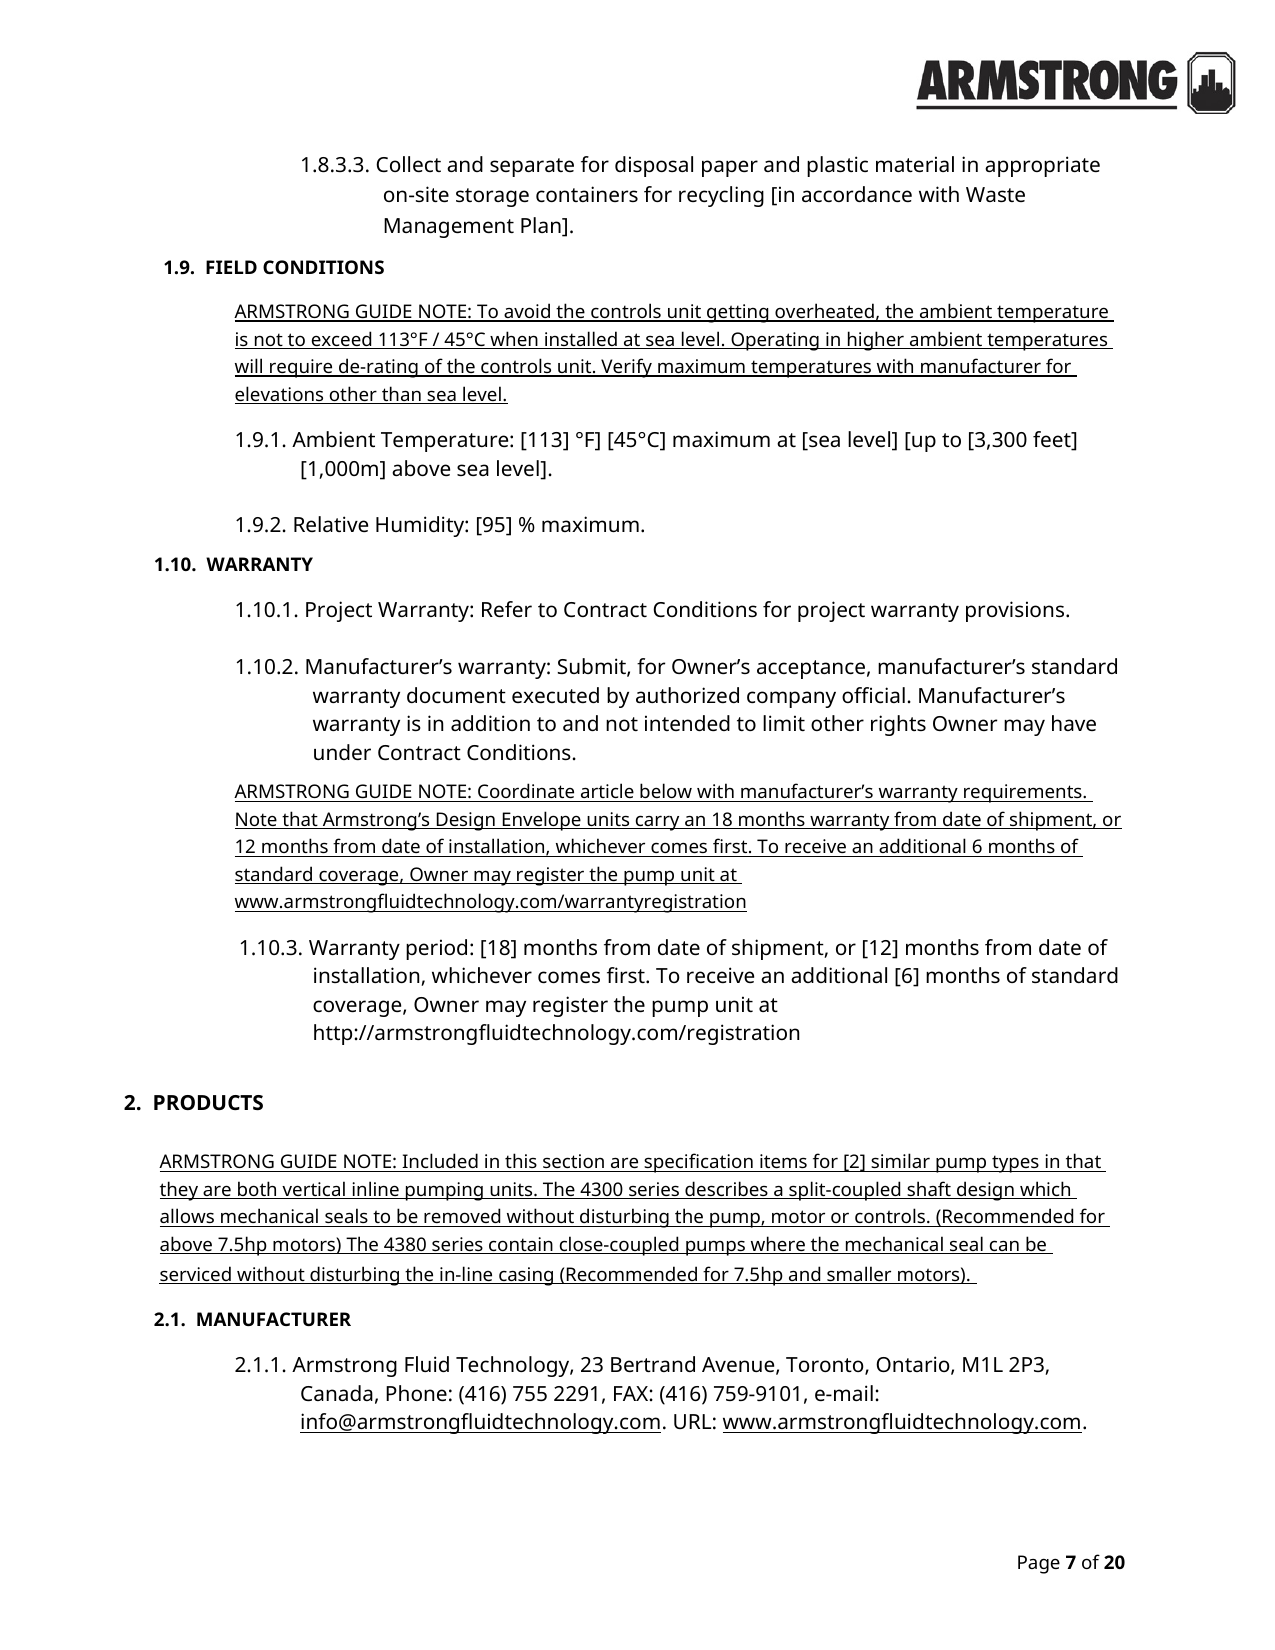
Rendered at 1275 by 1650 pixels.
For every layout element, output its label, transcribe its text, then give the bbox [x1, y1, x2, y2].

text Project Warranty: Refer to Contract Conditions for project warranty provisions. [234, 596, 1125, 624]
text ARMSTRONG GUIDE NOTE: To avoid the controls unit getting overheated, the ambient temperature is not to exceed 113°F / 45°C when installed at sea level. Operating in higher ambient temperatures will require de-rating of the controls unit. Verify maximum temperatures with manufacturer for elevations other than sea level. [234, 298, 1125, 407]
text ARMSTRONG GUIDE NOTE: Coordinate article below with manufacturer’s warranty requirements. Note that Armstrong’s Design Envelope units carry an 18 months warranty from date of shipment, or 12 months from date of installation, whichever comes first. To receive an additional 6 months of standard coverage, Owner may register the pump unit at www.armstrongfluidtechnology.com/warrantyregistration [234, 779, 1125, 914]
text Relative Humidity: [95] % maximum. [234, 511, 1125, 539]
text Armstrong Fluid Technology, 23 Bertrand Avenue, Toronto, Ontario, M1L 2P3, Canada, Phone: (416) 755 2291, FAX: (416) 759-9101, e-mail: info@armstrongfluidtechnology.com. URL: www.armstrongfluidtechnology.com. [234, 1351, 1125, 1436]
text Warranty period: [18] months from date of shipment, or [12] months from date of installation, whichever comes first. To receive an additional [6] months of standard coverage, Owner may register the pump unit at http://armstrongfluidtechnology.com/registration [239, 933, 1125, 1047]
text FIELD CONDITIONS [163, 254, 1125, 280]
text PRODUCTS [124, 1088, 1125, 1116]
picture [915, 51, 1236, 114]
text WARRANTY [154, 551, 1125, 577]
text Ambient Temperature: [113] °F] [45°C] maximum at [sea level] [up to [3,300 feet] [1,000m] above sea level]. [234, 425, 1125, 482]
text Collect and separate for disposal paper and plastic material in appropriate on-site storage containers for recycling [in accordance with Waste Management Plan]. [300, 150, 1125, 240]
list ARMSTRONG GUIDE NOTE: Included in this section are specification items for [2] similar pump types in that they are both vertical inline pumping units. The 4300 series describes a split-coupled shaft design which allows mechanical seals to be removed without disturbing the pump, motor or controls. (Recommended for above 7.5hp motors) The 4380 series contain close-coupled pumps where the mechanical seal can be serviced without disturbing the in-line casing (Recommended for 7.5hp and smaller motors). [159, 1149, 1125, 1287]
text MANUFACTURER [154, 1306, 1125, 1332]
text Manufacturer’s warranty: Submit, for Owner’s acceptance, manufacturer’s standard warranty document executed by authorized company official. Manufacturer’s warranty is in addition to and not intended to limit other rights Owner may have under Contract Conditions. [234, 652, 1125, 766]
